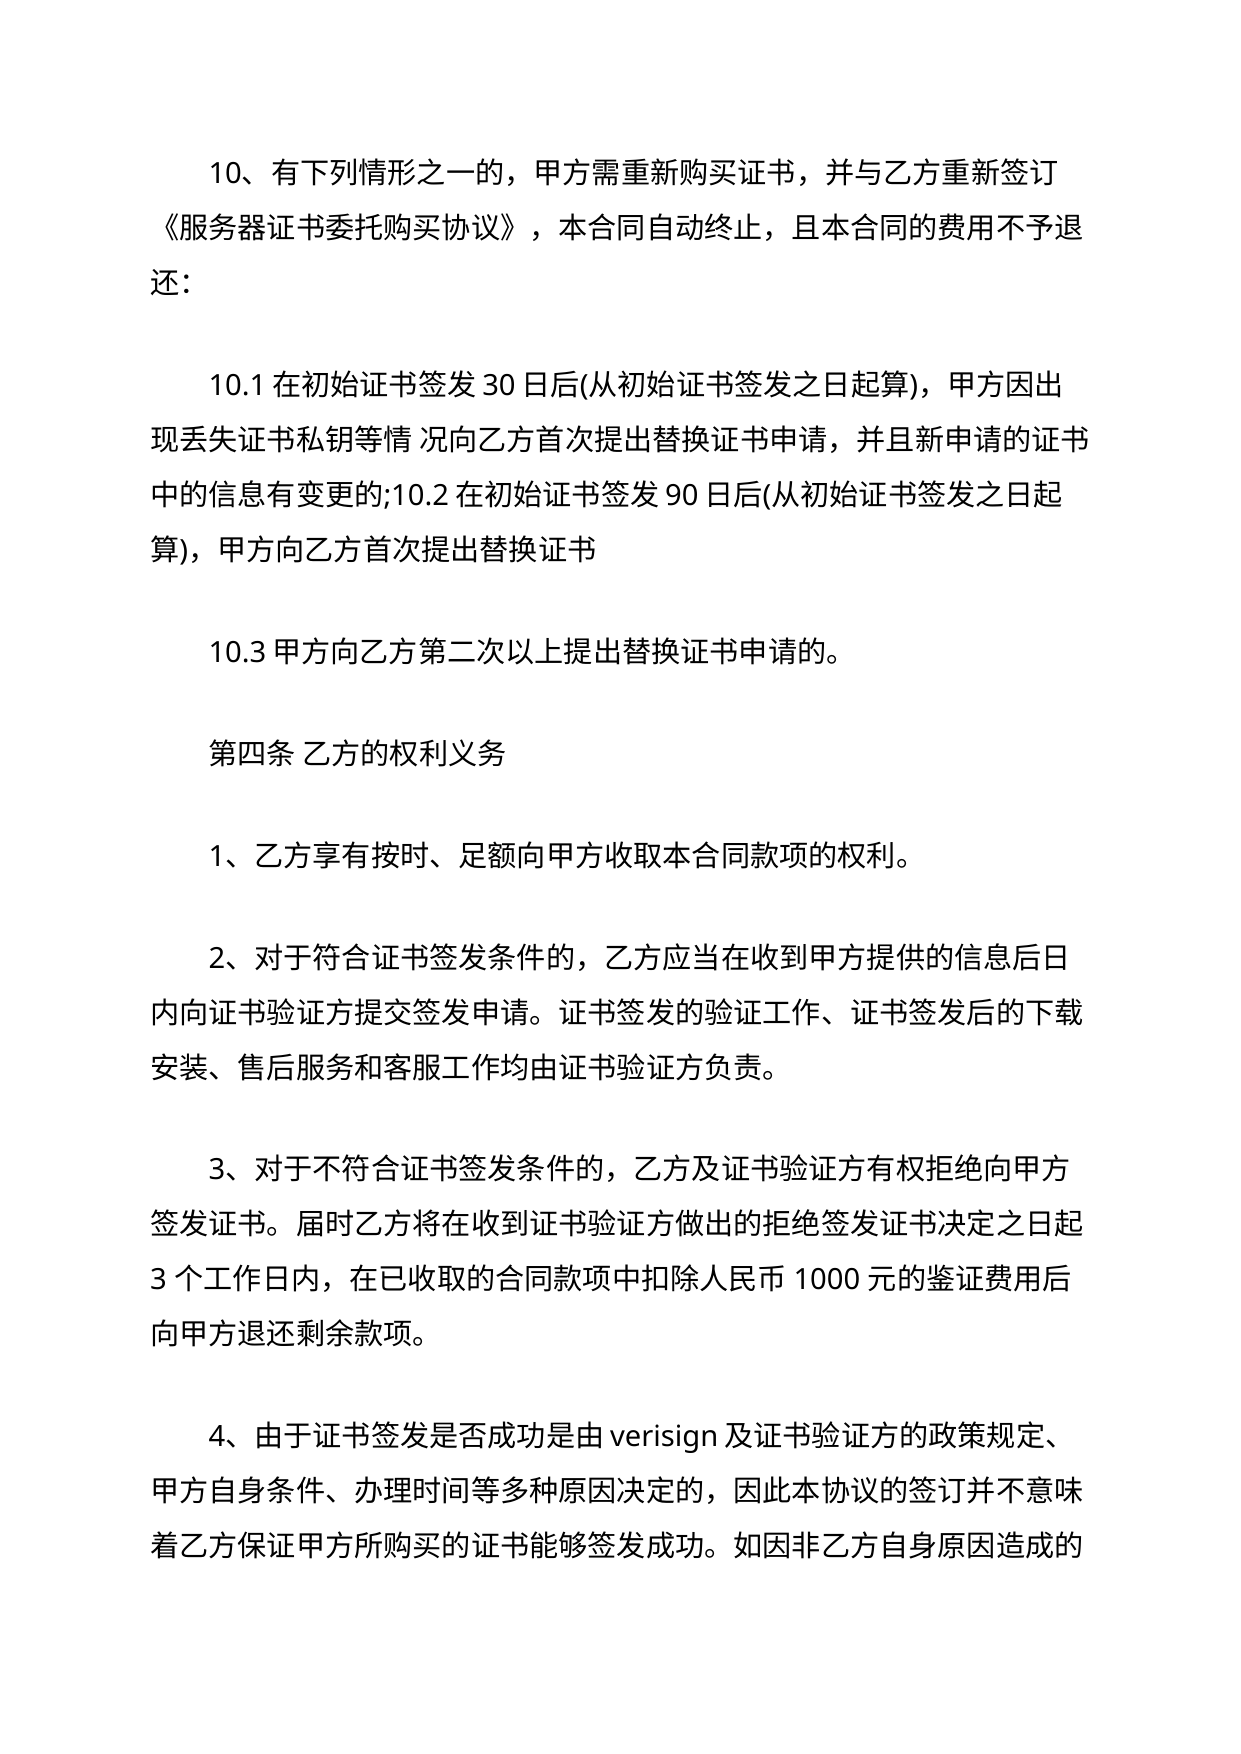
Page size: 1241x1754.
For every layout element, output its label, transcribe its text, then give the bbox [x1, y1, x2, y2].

text 第四条 乙方的权利义务 [150, 731, 1090, 773]
text 10.1在初始证书签发30日后(从初始证书签发之日起算)，甲方因出现丢失证书私钥等情 况向乙方首次提出替换证书申请，并且新申请的证书中的信息有变更的;10.2在初始证书签发90日后(从初始证书签发之日起算)，甲方向乙方首次提出替换证书 [150, 362, 1090, 569]
text 10.3甲方向乙方第二次以上提出替换证书申请的。 [150, 628, 1090, 671]
text 1、乙方享有按时、足额向甲方收取本合同款项的权利。 [150, 832, 1090, 875]
text 3、对于不符合证书签发条件的，乙方及证书验证方有权拒绝向甲方签发证书。届时乙方将在收到证书验证方做出的拒绝签发证书决定之日起 3 个工作日内，在已收取的合同款项中扣除人民币 1000 元的鉴证费用后向甲方退还剩余款项。 [150, 1146, 1090, 1353]
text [150, 1413, 1090, 1565]
text 10、有下列情形之一的，甲方需重新购买证书，并与乙方重新签订《服务器证书委托购买协议》，本合同自动终止，且本合同的费用不予退还： [150, 150, 1090, 302]
text 2、对于符合证书签发条件的，乙方应当在收到甲方提供的信息后日内向证书验证方提交签发申请。证书签发的验证工作、证书签发后的下载安装、售后服务和客服工作均由证书验证方负责。 [150, 934, 1090, 1086]
